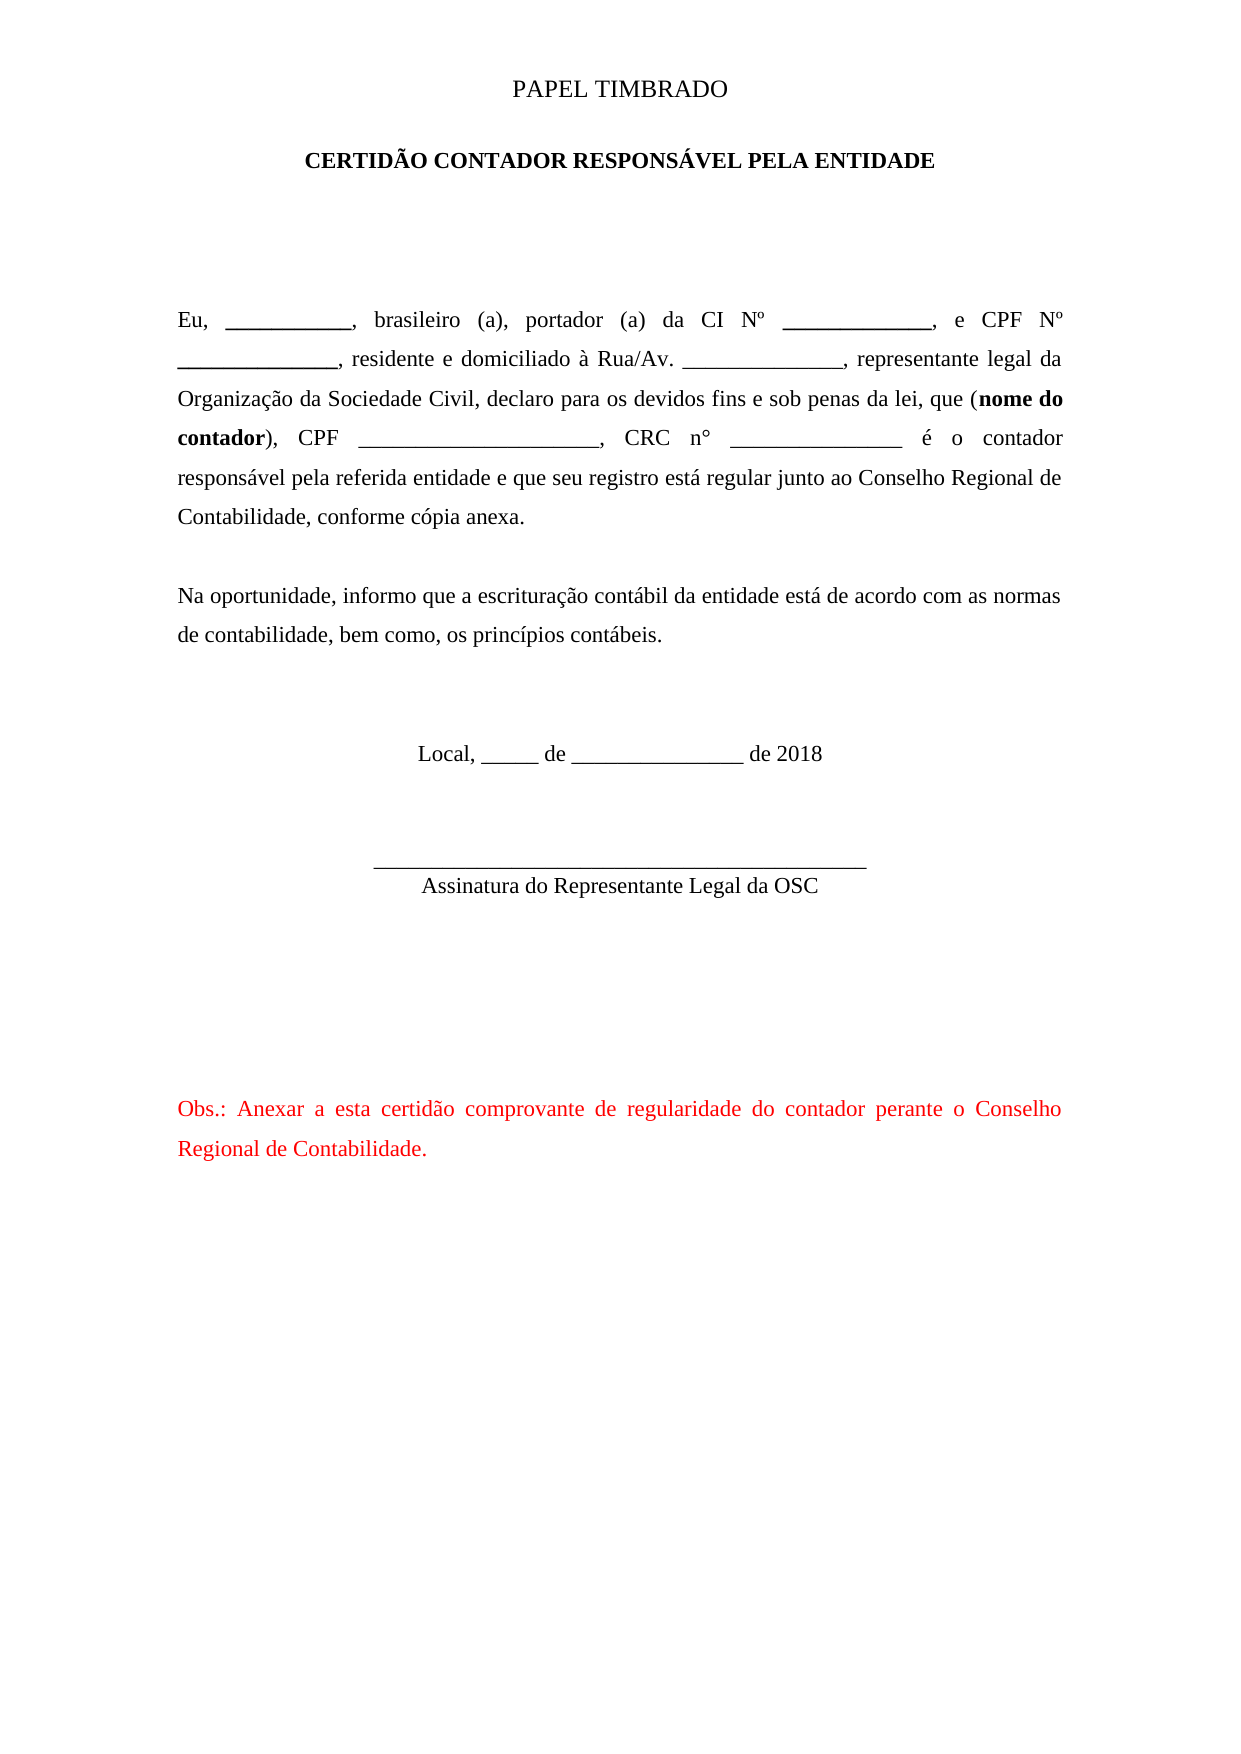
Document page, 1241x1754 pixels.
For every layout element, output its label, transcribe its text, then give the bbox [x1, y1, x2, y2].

text CERTIDÃO CONTADOR RESPONSÁVEL PELA ENTIDADE [177, 148, 1063, 174]
text ___________________________________________ [177, 845, 1063, 872]
text Assinatura do Representante Legal da OSC [177, 872, 1063, 898]
text Obs.: Anexar a esta certidão comprovante de regularidade do contador perante o Conselho Regional de Contabilidade. [177, 1095, 1063, 1161]
text Na oportunidade, informo que a escrituração contábil da entidade está de acordo com as normas de contabilidade, bem como, os princípios contábeis. [177, 582, 1063, 648]
text Local, _____ de _______________ de 2018 [177, 740, 1063, 766]
text Eu, ___________, brasileiro (a), portador (a) da CI Nº _____________, e CPF Nº ______________, residente e domiciliado à Rua/Av. ______________, representante legal da Organização da Sociedade Civil, declaro para os devidos fins e sob penas da lei, que (nome do contador), CPF _____________________, CRC n° _______________ é o contador responsável pela referida entidade e que seu registro está regular junto ao Conselho Regional de Contabilidade, conforme cópia anexa. [177, 306, 1063, 529]
